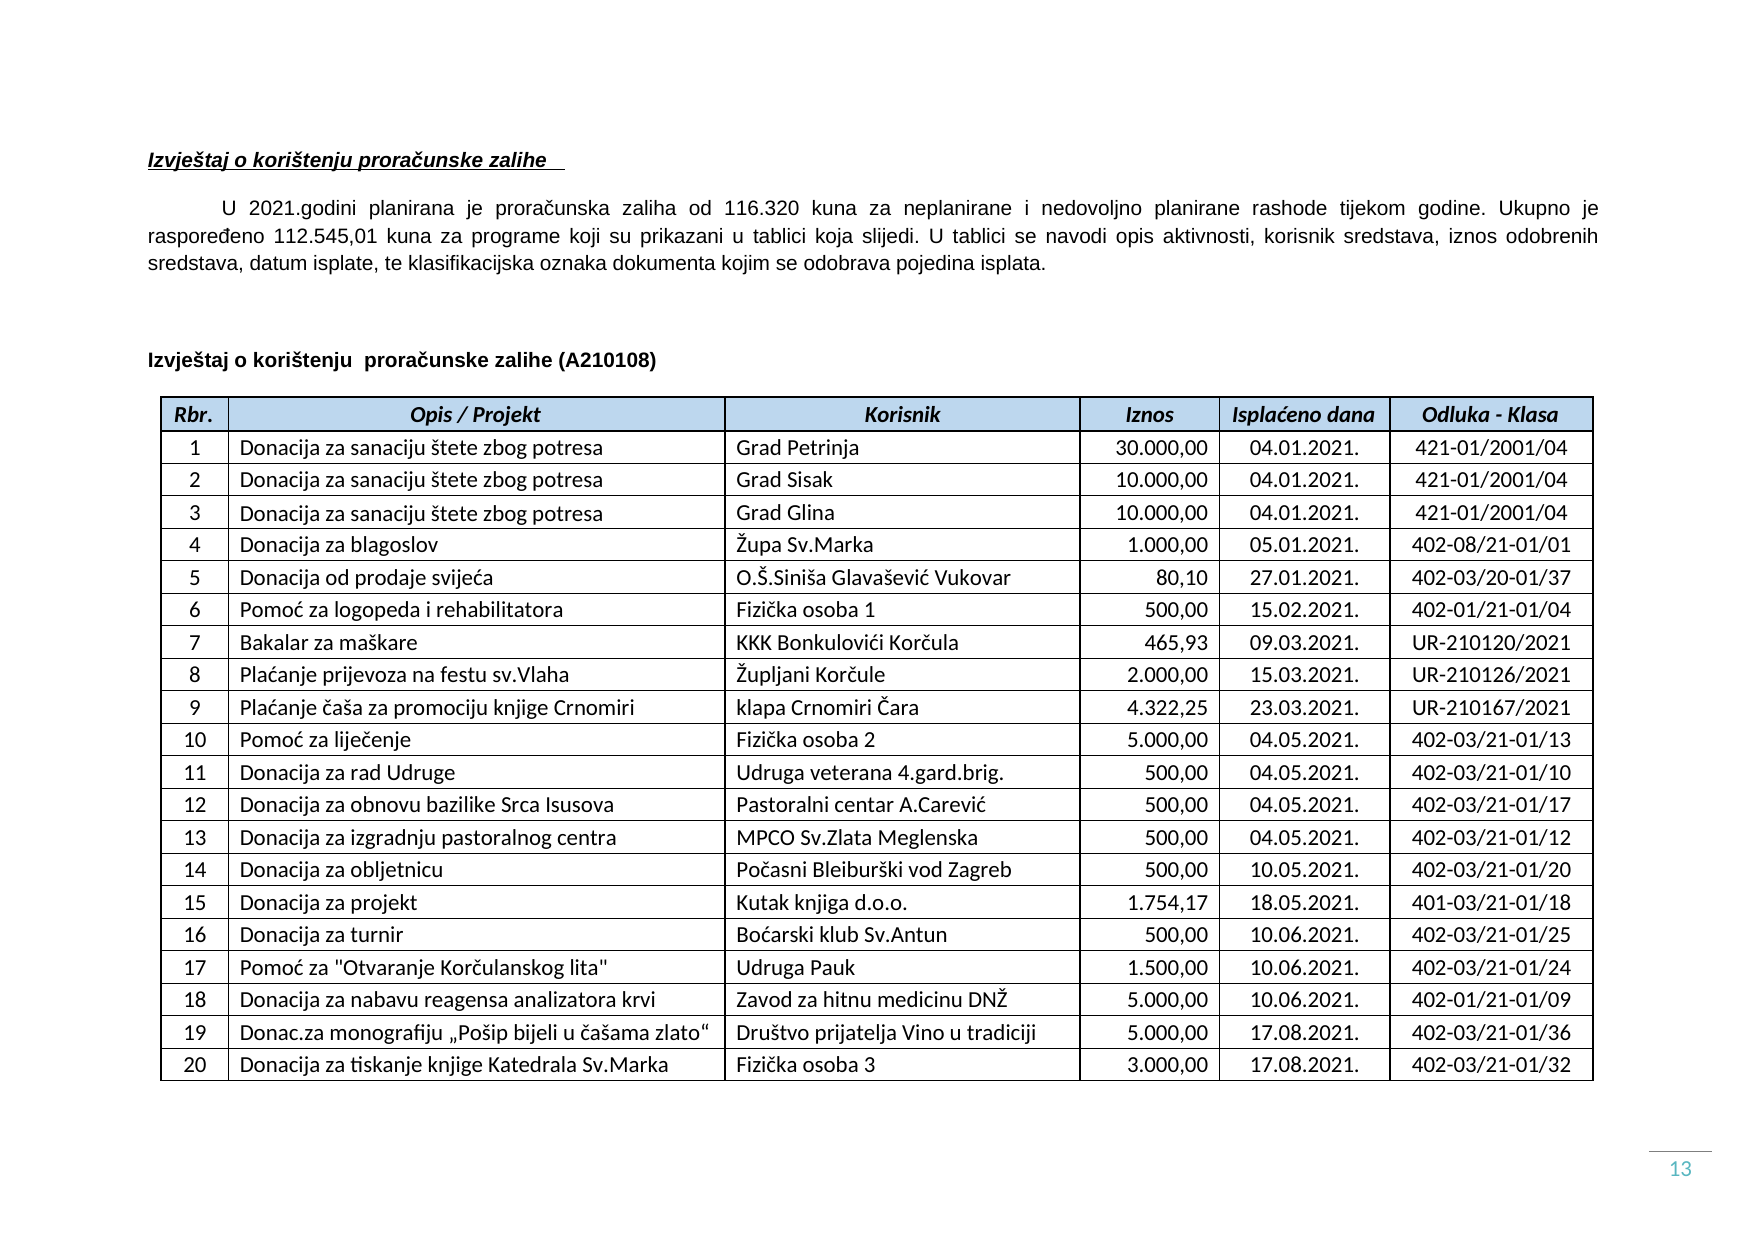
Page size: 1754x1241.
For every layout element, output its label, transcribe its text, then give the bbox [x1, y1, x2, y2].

table_cell Počasni Bleiburški vod Zagreb [726, 854, 1079, 885]
table_cell 80,10 [1081, 561, 1219, 593]
table_header Isplaćeno dana [1220, 398, 1389, 430]
table_cell 9 [162, 691, 228, 723]
table_header Iznos [1081, 398, 1219, 430]
table_cell Donacija za obnovu bazilike Srca Isusova [229, 789, 724, 820]
table_cell 17.08.2021. [1220, 1049, 1389, 1080]
table_cell 421-01/2001/04 [1391, 496, 1592, 528]
table_cell 2 [162, 464, 228, 495]
table_cell Donacija za projekt [229, 886, 724, 918]
table_cell Pomoć za logopeda i rehabilitatora [229, 594, 724, 625]
table_cell 12 [162, 789, 228, 820]
table_cell Fizička osoba 1 [726, 594, 1079, 625]
table_cell 10.000,00 [1081, 464, 1219, 495]
table_cell Pomoć za "Otvaranje Korčulanskog lita" [229, 951, 724, 983]
table_cell UR-210120/2021 [1391, 626, 1592, 658]
table_cell 10.06.2021. [1220, 951, 1389, 983]
table_cell 4.322,25 [1081, 691, 1219, 723]
table_cell 04.05.2021. [1220, 756, 1389, 788]
table_cell 421-01/2001/04 [1391, 432, 1592, 463]
table_cell 500,00 [1081, 919, 1219, 950]
table_cell 402-01/21-01/04 [1391, 594, 1592, 625]
table_cell 15 [162, 886, 228, 918]
table_cell Donacija za rad Udruge [229, 756, 724, 788]
text Izvještaj o korištenju proračunske zalihe (A210108) [148, 348, 1600, 372]
table_cell Donacija za obljetnicu [229, 854, 724, 885]
table_cell 04.01.2021. [1220, 496, 1389, 528]
table_cell 402-08/21-01/01 [1391, 529, 1592, 560]
table_cell 7 [162, 626, 228, 658]
table_cell 04.05.2021. [1220, 724, 1389, 755]
table_cell 1.754,17 [1081, 886, 1219, 918]
table_cell 421-01/2001/04 [1391, 464, 1592, 495]
table_cell 402-03/21-01/17 [1391, 789, 1592, 820]
table_cell 17.08.2021. [1220, 1016, 1389, 1048]
table_header Opis / Projekt [229, 398, 724, 430]
table_cell Udruga veterana 4.gard.brig. [726, 756, 1079, 788]
table_cell Grad Glina [726, 496, 1079, 528]
table_cell O.Š.Siniša Glavašević Vukovar [726, 561, 1079, 593]
table_header Odluka - Klasa [1391, 398, 1592, 430]
table_cell 16 [162, 919, 228, 950]
table_cell 11 [162, 756, 228, 788]
table_cell 402-03/21-01/20 [1391, 854, 1592, 885]
table_cell 3.000,00 [1081, 1049, 1219, 1080]
table_cell 2.000,00 [1081, 659, 1219, 690]
table_cell UR-210126/2021 [1391, 659, 1592, 690]
table_cell 5.000,00 [1081, 724, 1219, 755]
table_cell 402-03/21-01/13 [1391, 724, 1592, 755]
table_cell 13 [162, 821, 228, 853]
text Izvještaj o korištenju proračunske zalihe [148, 148, 1606, 172]
table_cell 402-03/21-01/24 [1391, 951, 1592, 983]
table_cell 15.02.2021. [1220, 594, 1389, 625]
table_cell 20 [162, 1049, 228, 1080]
table_cell 401-03/21-01/18 [1391, 886, 1592, 918]
table_cell 402-03/21-01/32 [1391, 1049, 1592, 1080]
table_cell 500,00 [1081, 756, 1219, 788]
table_cell Donacija za sanaciju štete zbog potresa [229, 496, 724, 528]
table_cell 18 [162, 984, 228, 1015]
table_cell Pomoć za liječenje [229, 724, 724, 755]
table_cell 3 [162, 496, 228, 528]
table_cell 30.000,00 [1081, 432, 1219, 463]
table_header Rbr. [162, 398, 228, 430]
table_cell MPCO Sv.Zlata Meglenska [726, 821, 1079, 853]
table_cell Donac.za monografiju „Pošip bijeli u čašama zlato“ [229, 1016, 724, 1048]
table_cell 1.500,00 [1081, 951, 1219, 983]
table_cell 10.000,00 [1081, 496, 1219, 528]
table_cell 402-03/21-01/36 [1391, 1016, 1592, 1048]
table_cell 04.05.2021. [1220, 821, 1389, 853]
table_cell KKK Bonkulovići Korčula [726, 626, 1079, 658]
table_cell 10.06.2021. [1220, 984, 1389, 1015]
table_cell 14 [162, 854, 228, 885]
table_cell Kutak knjiga d.o.o. [726, 886, 1079, 918]
table_cell 465,93 [1081, 626, 1219, 658]
table_cell 10.05.2021. [1220, 854, 1389, 885]
table_cell 402-03/21-01/10 [1391, 756, 1592, 788]
table_cell 05.01.2021. [1220, 529, 1389, 560]
table_cell 23.03.2021. [1220, 691, 1389, 723]
table_cell 10.06.2021. [1220, 919, 1389, 950]
table_cell 19 [162, 1016, 228, 1048]
table_cell 402-03/20-01/37 [1391, 561, 1592, 593]
table_header Korisnik [726, 398, 1079, 430]
table_cell 500,00 [1081, 789, 1219, 820]
table_cell Fizička osoba 2 [726, 724, 1079, 755]
table_cell 500,00 [1081, 854, 1219, 885]
table_cell Bakalar za maškare [229, 626, 724, 658]
table_cell Boćarski klub Sv.Antun [726, 919, 1079, 950]
table_cell Pastoralni centar A.Carević [726, 789, 1079, 820]
table_cell 500,00 [1081, 821, 1219, 853]
table_cell Donacija od prodaje svijeća [229, 561, 724, 593]
table_cell 5 [162, 561, 228, 593]
table_cell 04.01.2021. [1220, 432, 1389, 463]
table_cell UR-210167/2021 [1391, 691, 1592, 723]
table_cell Župljani Korčule [726, 659, 1079, 690]
table_cell Društvo prijatelja Vino u tradiciji [726, 1016, 1079, 1048]
table_cell Zavod za hitnu medicinu DNŽ [726, 984, 1079, 1015]
text U 2021.godini planirana je proračunska zaliha od 116.320 kuna za neplanirane i nedovoljno planirane rashode tijekom godine. Ukupno je raspoređeno 112.545,01 kuna za programe koji su prikazani u tablici koja slijedi. U tablici se navodi opis aktivnosti, korisnik sredstava, iznos odobrenih sredstava, datum isplate, te klasifikacijska oznaka dokumenta kojim se odobrava pojedina isplata. [148, 196, 1600, 275]
table_cell Donacija za izgradnju pastoralnog centra [229, 821, 724, 853]
table_cell Grad Petrinja [726, 432, 1079, 463]
table_cell Udruga Pauk [726, 951, 1079, 983]
table_cell 5.000,00 [1081, 1016, 1219, 1048]
table_cell 15.03.2021. [1220, 659, 1389, 690]
table_cell 4 [162, 529, 228, 560]
table_cell klapa Crnomiri Čara [726, 691, 1079, 723]
table_cell Donacija za nabavu reagensa analizatora krvi [229, 984, 724, 1015]
table_cell Donacija za turnir [229, 919, 724, 950]
table_cell 1 [162, 432, 228, 463]
table_cell 10 [162, 724, 228, 755]
table_cell 8 [162, 659, 228, 690]
table_cell Donacija za sanaciju štete zbog potresa [229, 432, 724, 463]
table_cell Plaćanje prijevoza na festu sv.Vlaha [229, 659, 724, 690]
table_cell Župa Sv.Marka [726, 529, 1079, 560]
table_cell 18.05.2021. [1220, 886, 1389, 918]
table_cell 09.03.2021. [1220, 626, 1389, 658]
table_cell Donacija za blagoslov [229, 529, 724, 560]
table_cell 17 [162, 951, 228, 983]
table_cell Fizička osoba 3 [726, 1049, 1079, 1080]
table_cell 04.01.2021. [1220, 464, 1389, 495]
table_cell 402-03/21-01/12 [1391, 821, 1592, 853]
table_cell 402-03/21-01/25 [1391, 919, 1592, 950]
table_cell Donacija za tiskanje knjige Katedrala Sv.Marka [229, 1049, 724, 1080]
table_cell 402-01/21-01/09 [1391, 984, 1592, 1015]
table_cell 27.01.2021. [1220, 561, 1389, 593]
table_cell Plaćanje čaša za promociju knjige Crnomiri [229, 691, 724, 723]
table_cell Grad Sisak [726, 464, 1079, 495]
table_cell 04.05.2021. [1220, 789, 1389, 820]
table_cell 5.000,00 [1081, 984, 1219, 1015]
table_cell 1.000,00 [1081, 529, 1219, 560]
table_cell Donacija za sanaciju štete zbog potresa [229, 464, 724, 495]
table_cell 6 [162, 594, 228, 625]
table_cell 500,00 [1081, 594, 1219, 625]
